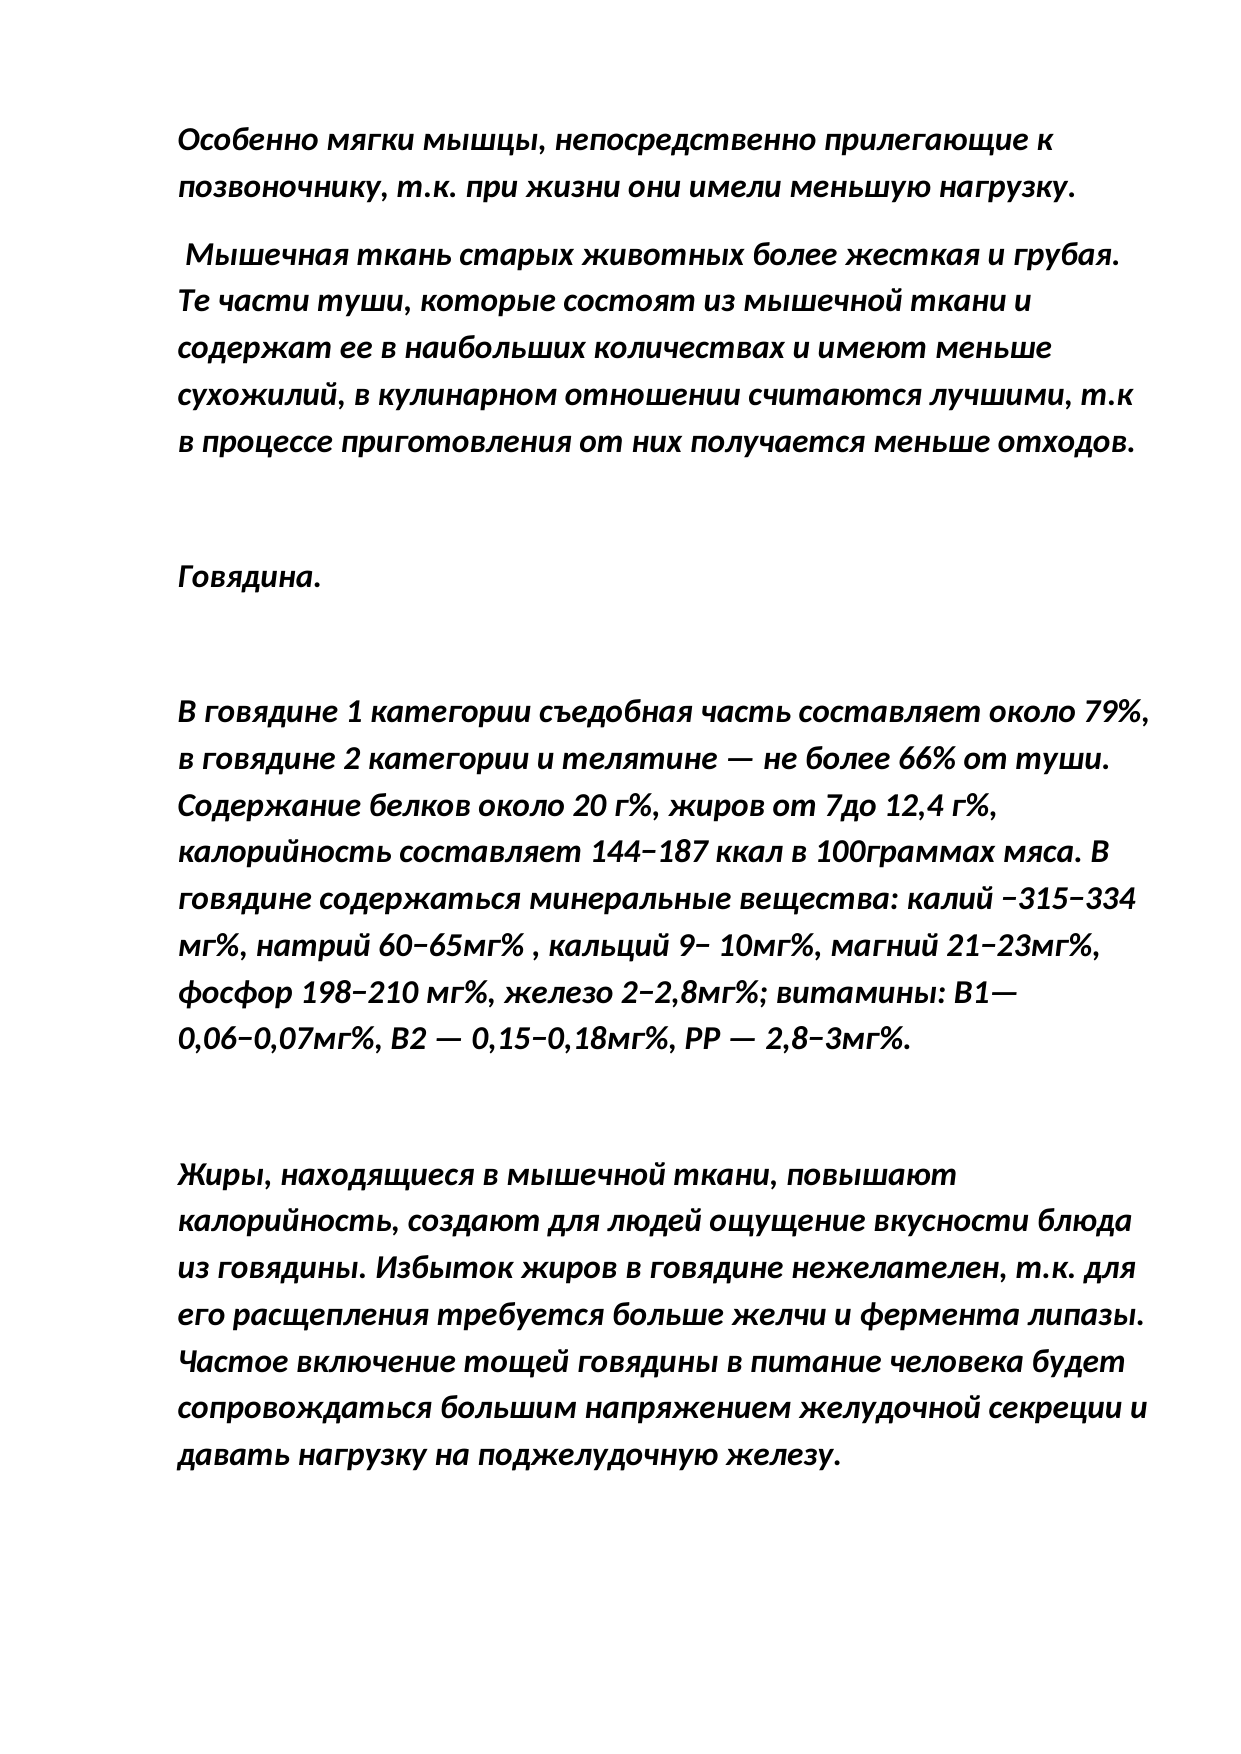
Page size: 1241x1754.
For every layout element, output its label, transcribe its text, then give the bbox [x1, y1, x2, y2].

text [177, 118, 1152, 206]
text Говядина. [177, 555, 1152, 596]
text В говядине 1 категории съедобная часть составляет около 79%, в говядине 2 категории и телятине — не более 66% от туши. Содержание белков около 20 г%, жиров от 7до 12,4 г%, калорийность составляет 144−187 ккал в 100граммах мяса. В говядине содержаться минеральные вещества: калий −315−334 мг%, натрий 60−65мг% , кальций 9− 10мг%, магний 21−23мг%, фосфор 198−210 мг%, железо 2−2,8мг%; витамины: В1—0,06−0,07мг%, В2 — 0,15−0,18мг%, РР — 2,8−3мг%. [177, 690, 1152, 1058]
text Мышечная ткань старых животных более жесткая и грубая. Те части туши, которые состоят из мышечной ткани и содержат ее в наибольших количествах и имеют меньше сухожилий, в кулинарном отношении считаются лучшими, т.к в процессе приготовления от них получается меньше отходов. [177, 232, 1152, 460]
text Жиры, находящиеся в мышечной ткани, повышают калорийность, создают для людей ощущение вкусности блюда из говядины. Избыток жиров в говядине нежелателен, т.к. для его расщепления требуется больше желчи и фермента липазы. Частое включение тощей говядины в питание человека будет сопровождаться большим напряжением желудочной секреции и давать нагрузку на поджелудочную железу. [177, 1153, 1152, 1474]
